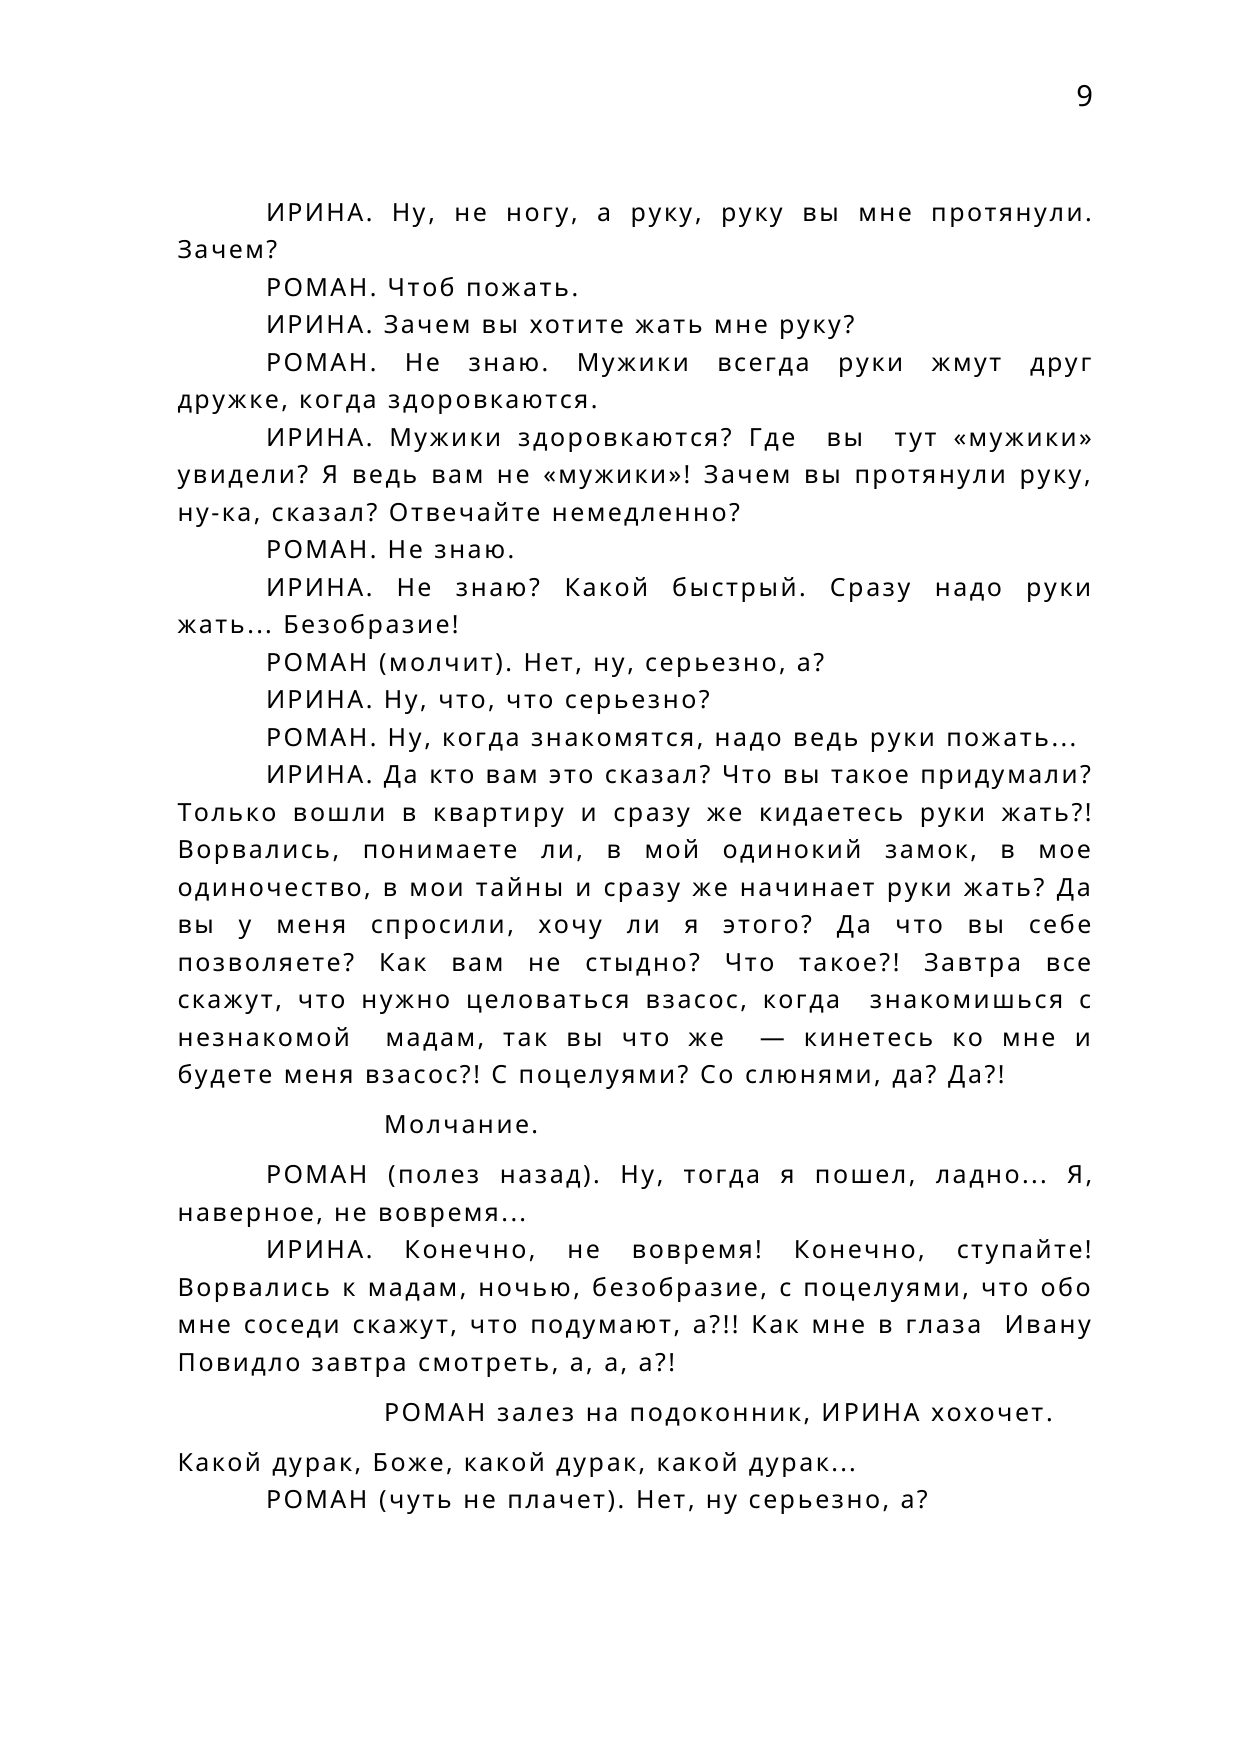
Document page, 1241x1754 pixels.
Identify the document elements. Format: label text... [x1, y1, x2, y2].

text РОМАН. Чтоб пожать. [177, 266, 1092, 304]
text ИРИНА. Конечно, не вовремя! Конечно, ступайте! Ворвались к мадам, ночью, безобразие, с поцелуями, что обо мне соседи скажут, что подумают, а?!! Как мне в глаза Ивану Повидло завтра смотреть, а, а, а?! [177, 1229, 1092, 1379]
text Роман залез на подоконник, Ирина хохочет. [384, 1391, 1092, 1429]
text ИРИНА. Ну, не ногу, а руку, руку вы мне протянули. Зачем? [177, 191, 1092, 266]
text ИРИНА. Мужики здоровкаются? Где вы тут «мужики» увидели? Я ведь вам не «мужики»! Зачем вы протянули руку, ну-ка, сказал? Отвечайте немедленно? [177, 416, 1092, 529]
text Молчание. [384, 1104, 1092, 1141]
text РОМАН (чуть не плачет). Нет, ну серьезно, а? [177, 1479, 1092, 1516]
text ИРИНА. Не знаю? Какой быстрый. Сразу надо руки жать... Безобразие! [177, 566, 1092, 641]
text РОМАН. Ну, когда знакомятся, надо ведь руки пожать... [177, 716, 1092, 754]
text РОМАН. Не знаю. Мужики всегда руки жмут друг дружке, когда здоровкаются. [177, 341, 1092, 416]
text ИРИНА. Зачем вы хотите жать мне руку? [177, 304, 1092, 341]
text Какой дурак, Боже, какой дурак, какой дурак... [177, 1441, 1092, 1479]
text РОМАН (полез назад). Ну, тогда я пошел, ладно... Я, наверное, не вовремя... [177, 1154, 1092, 1229]
text РОМАН (молчит). Нет, ну, серьезно, а? [177, 641, 1092, 679]
text РОМАН. Не знаю. [177, 529, 1092, 566]
text ИРИНА. Ну, что, что серьезно? [177, 679, 1092, 716]
text ИРИНА. Да кто вам это сказал? Что вы такое придумали? Только вошли в квартиру и сразу же кидаетесь руки жать?! Ворвались, понимаете ли, в мой одинокий замок, в мое одиночество, в мои тайны и сразу же начинает руки жать? Да вы у меня спросили, хочу ли я этого? Да что вы себе позволяете? Как вам не стыдно? Что такое?! Завтра все скажут, что нужно целоваться взасос, когда знакомишься с незнакомой мадам, так вы что же — кинетесь ко мне и будете меня взасос?! С поцелуями? Со слюнями, да? Да?! [177, 754, 1092, 1091]
